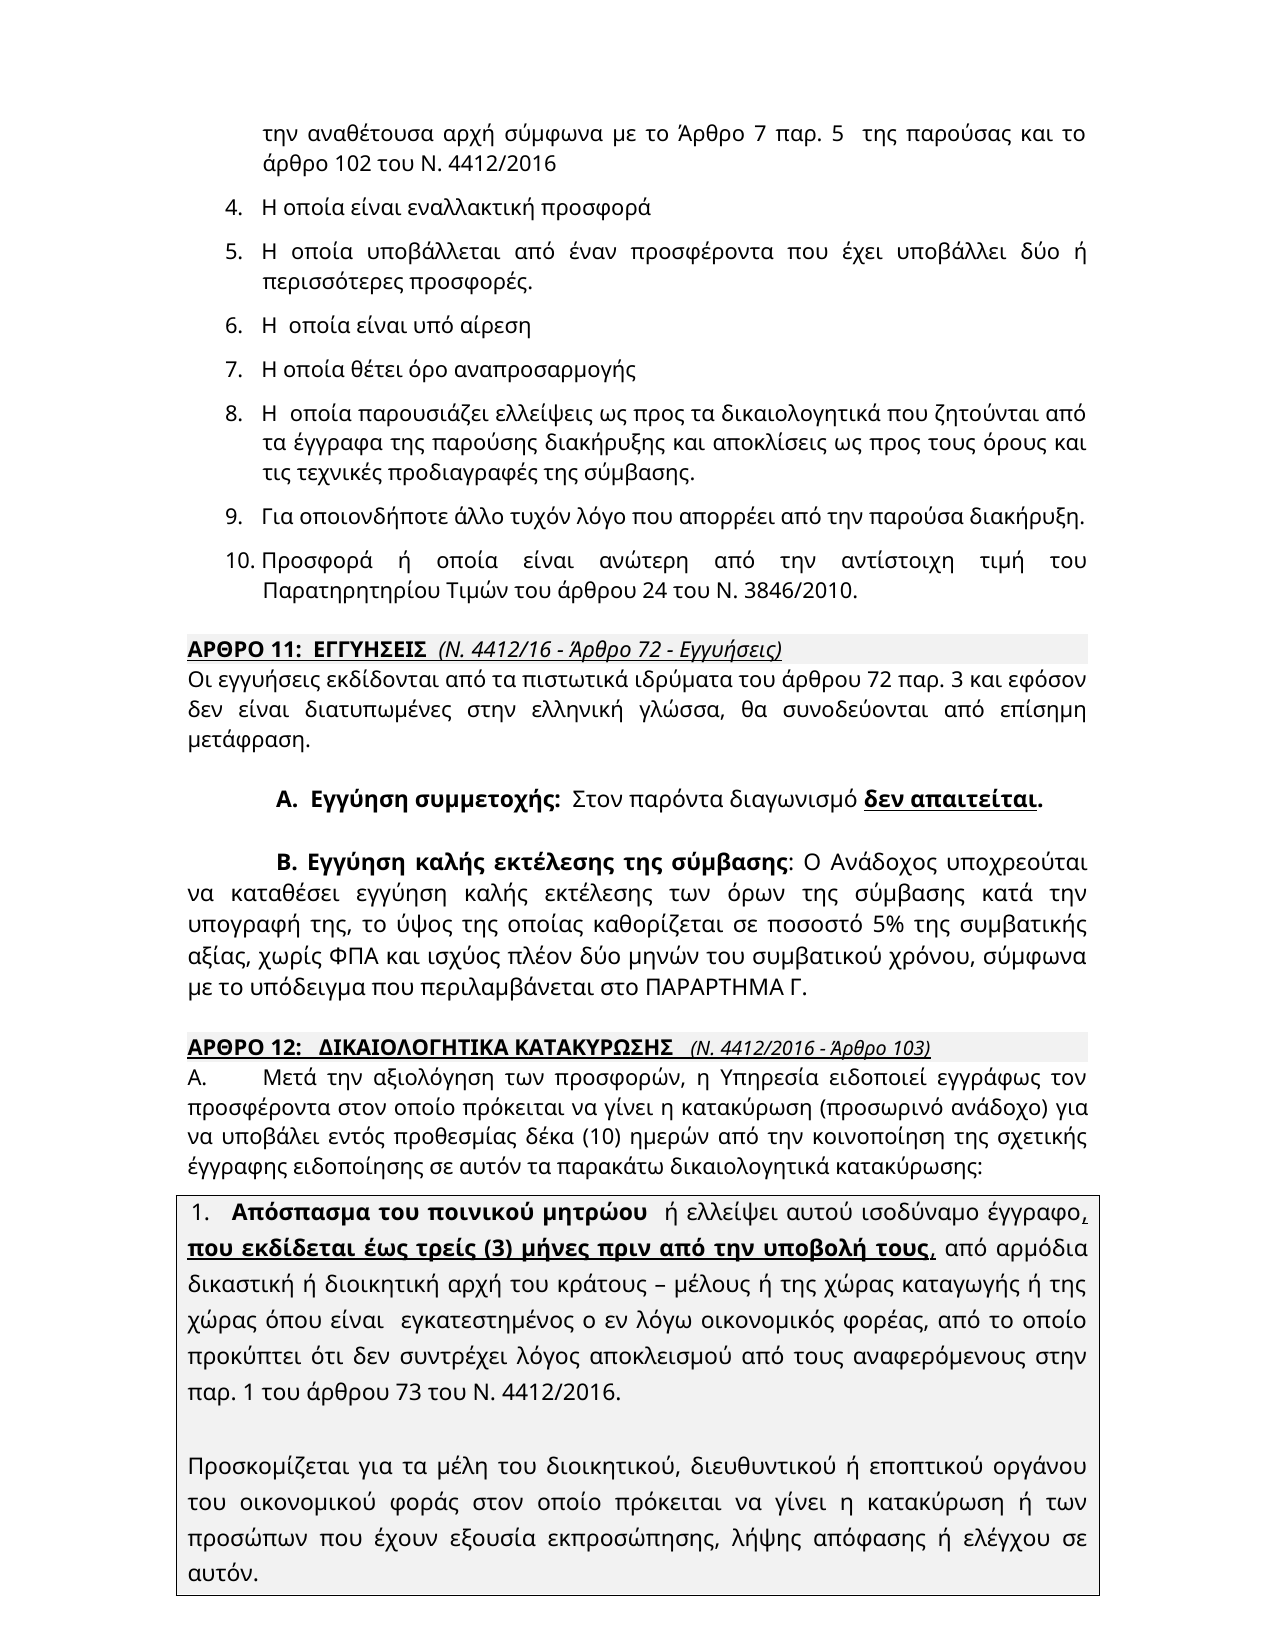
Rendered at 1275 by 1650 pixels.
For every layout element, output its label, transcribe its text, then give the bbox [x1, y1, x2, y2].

list Για οποιονδήποτε άλλο τυχόν λόγο που απορρέει από την παρούσα διακήρυξη. [225, 501, 1088, 531]
text Α. Εγγύηση συμμετοχής: Στον παρόντα διαγωνισμό δεν απαιτείται. [187, 783, 1088, 814]
list Η οποία θέτει όρο αναπροσαρμογής [225, 353, 1088, 383]
list Η οποία είναι υπό αίρεση [225, 309, 1088, 339]
text Οι εγγυήσεις εκδίδονται από τα πιστωτικά ιδρύματα του άρθρου 72 παρ. 3 και εφόσον δεν είναι διατυπωμένες στην ελληνική γλώσσα, θα συνοδεύονται από επίσημη μετάφραση. [187, 664, 1088, 753]
list Η οποία παρουσιάζει ελλείψεις ως προς τα δικαιολογητικά που ζητούνται από τα έγγραφα της παρούσης διακήρυξης και αποκλίσεις ως προς τους όρους και τις τεχνικές προδιαγραφές της σύμβασης. [225, 397, 1088, 487]
text Α. Μετά την αξιολόγηση των προσφορών, η Υπηρεσία ειδοποιεί εγγράφως τον προσφέροντα στον οποίο πρόκειται να γίνει η κατακύρωση (προσωρινό ανάδοχο) για να υποβάλει εντός προθεσμίας δέκα (10) ημερών από την κοινοποίηση της σχετικής έγγραφης ειδοποίησης σε αυτόν τα παρακάτω δικαιολογητικά κατακύρωσης: [187, 1062, 1088, 1181]
text Β. Εγγύηση καλής εκτέλεσης της σύμβασης: Ο Ανάδοχος υποχρεούται να καταθέσει εγγύηση καλής εκτέλεσης των όρων της σύμβασης κατά την υπογραφή της, το ύψος της οποίας καθορίζεται σε ποσοστό 5% της συμβατικής αξίας, χωρίς ΦΠΑ και ισχύος πλέον δύο μηνών του συμβατικού χρόνου, σύμφωνα με το υπόδειγμα που περιλαμβάνεται στο ΠΑΡΑΡΤΗΜΑ Γ. [187, 846, 1088, 1002]
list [225, 118, 1088, 178]
list Η οποία υποβάλλεται από έναν προσφέροντα που έχει υποβάλλει δύο ή περισσότερες προσφορές. [225, 236, 1088, 295]
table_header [177, 1196, 1099, 1594]
list Προσφορά ή οποία είναι ανώτερη από την αντίστοιχη τιμή του Παρατηρητηρίου Τιμών του άρθρου 24 του Ν. 3846/2010. [225, 545, 1088, 604]
text ΑΡΘΡΟ 11: ΕΓΓΥΗΣΕΙΣ (Ν. 4412/16 - Άρθρο 72 - Εγγυήσεις) [187, 634, 1088, 664]
text ΑΡΘΡΟ 12: ΔΙΚΑΙΟΛΟΓΗΤΙΚΑ ΚΑΤΑΚΥΡΩΣΗΣ (Ν. 4412/2016 - Άρθρο 103) [187, 1032, 1088, 1062]
list Η οποία είναι εναλλακτική προσφορά [225, 192, 1088, 222]
